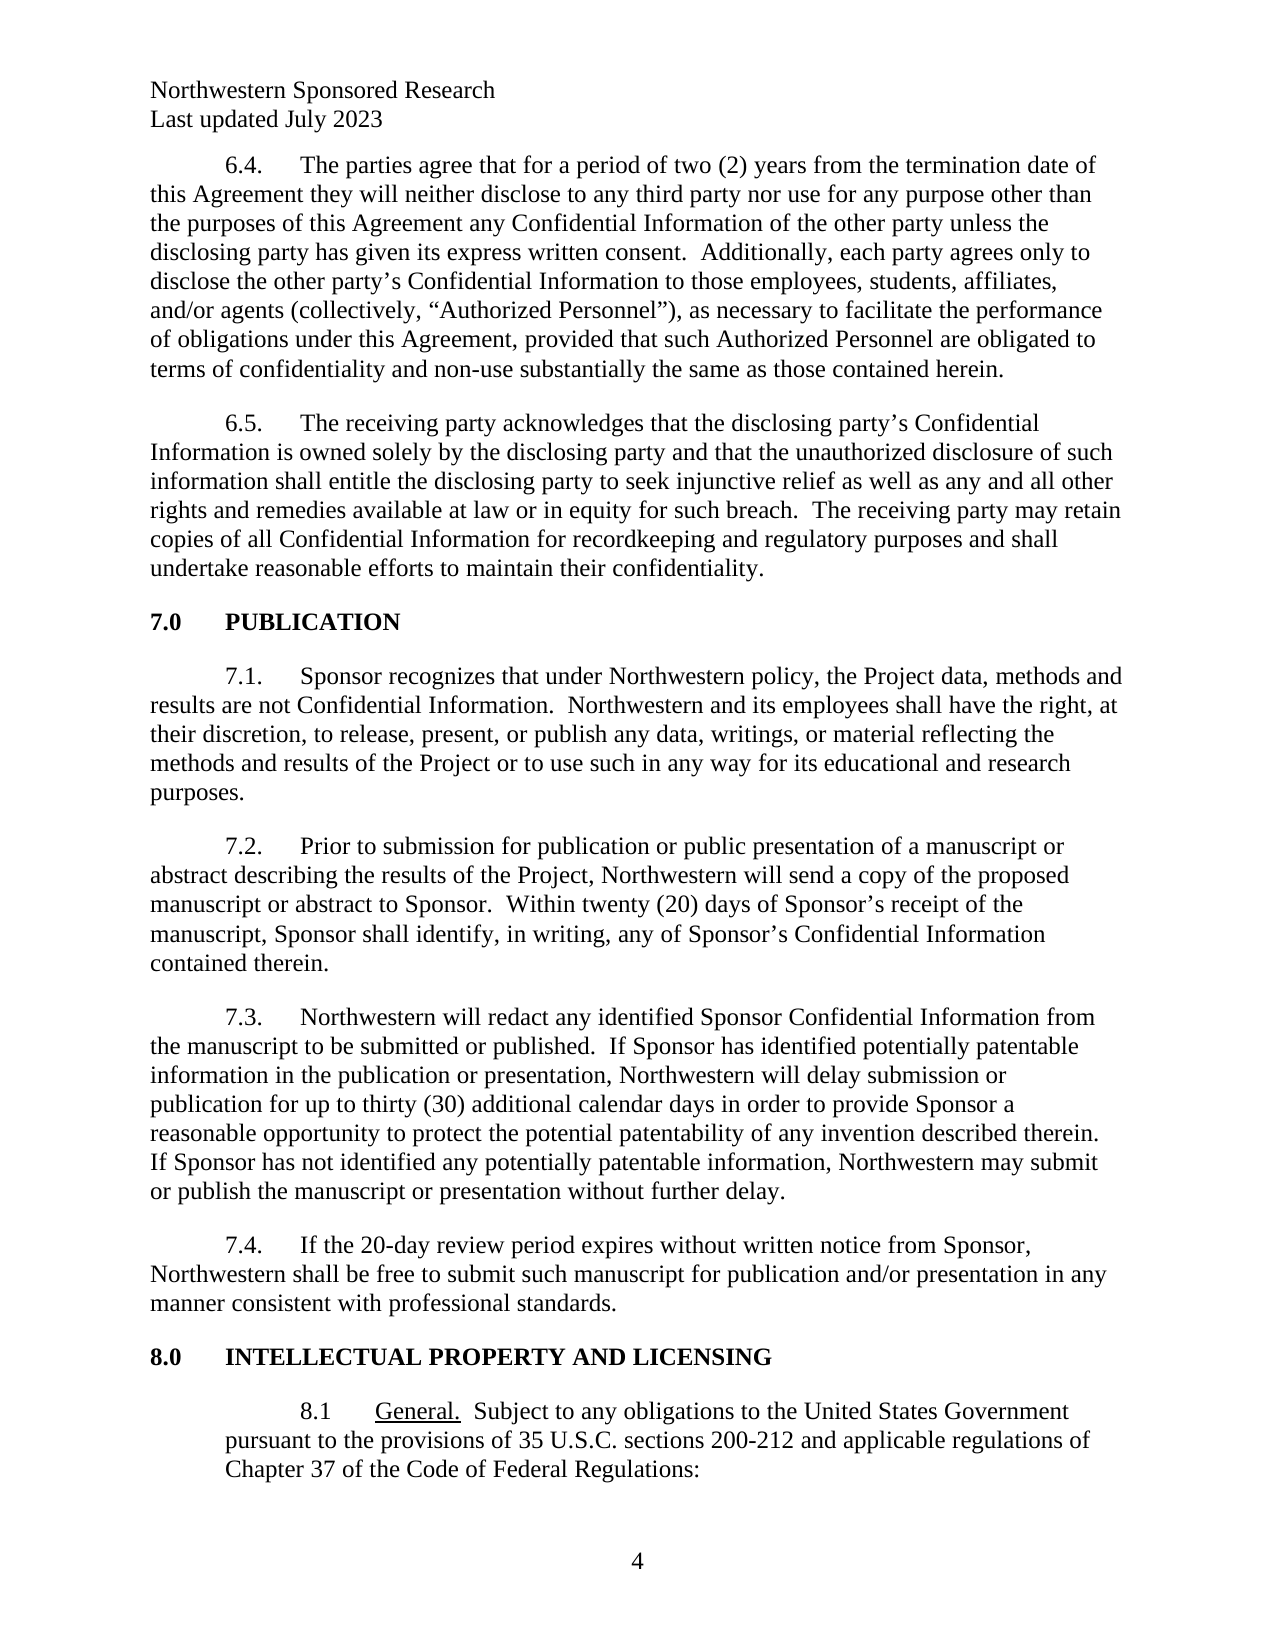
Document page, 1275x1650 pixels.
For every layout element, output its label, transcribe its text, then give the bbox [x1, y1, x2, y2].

list Prior to submission for publication or public presentation of a manuscript or abstract describing the results of the Project, Northwestern will send a copy of the proposed manuscript or abstract to Sponsor. Within twenty (20) days of Sponsor’s receipt of the manuscript, Sponsor shall identify, in writing, any of Sponsor’s Confidential Information contained therein. [150, 831, 1125, 977]
list INTELLECTUAL PROPERTY AND LICENSING [150, 1342, 1125, 1371]
list The parties agree that for a period of two (2) years from the termination date of this Agreement they will neither disclose to any third party nor use for any purpose other than the purposes of this Agreement any Confidential Information of the other party unless the disclosing party has given its express written consent. Additionally, each party agrees only to disclose the other party’s Confidential Information to those employees, students, affiliates, and/or agents (collectively, “Authorized Personnel”), as necessary to facilitate the performance of obligations under this Agreement, provided that such Authorized Personnel are obligated to terms of confidentiality and non-use substantially the same as those contained herein. [150, 150, 1125, 382]
text 8.1 General. Subject to any obligations to the United States Government pursuant to the provisions of 35 U.S.C. sections 200-212 and applicable regulations of Chapter 37 of the Code of Federal Regulations: [225, 1396, 1125, 1483]
list Northwestern will redact any identified Sponsor Confidential Information from the manuscript to be submitted or published. If Sponsor has identified potentially patentable information in the publication or presentation, Northwestern will delay submission or publication for up to thirty (30) additional calendar days in order to provide Sponsor a reasonable opportunity to protect the potential patentability of any invention described therein. If Sponsor has not identified any potentially patentable information, Northwestern may submit or publish the manuscript or presentation without further delay. [150, 1002, 1125, 1205]
list The receiving party acknowledges that the disclosing party’s Confidential Information is owned solely by the disclosing party and that the unauthorized disclosure of such information shall entitle the disclosing party to seek injunctive relief as well as any and all other rights and remedies available at law or in equity for such breach. The receiving party may retain copies of all Confidential Information for recordkeeping and regulatory purposes and shall undertake reasonable efforts to maintain their confidentiality. [150, 407, 1125, 582]
list PUBLICATION [150, 607, 1125, 636]
list If the 20-day review period expires without written notice from Sponsor, Northwestern shall be free to submit such manuscript for publication and/or presentation in any manner consistent with professional standards. [150, 1230, 1125, 1317]
list Sponsor recognizes that under Northwestern policy, the Project data, methods and results are not Confidential Information. Northwestern and its employees shall have the right, at their discretion, to release, present, or publish any data, writings, or material reflecting the methods and results of the Project or to use such in any way for its educational and research purposes. [150, 661, 1125, 806]
